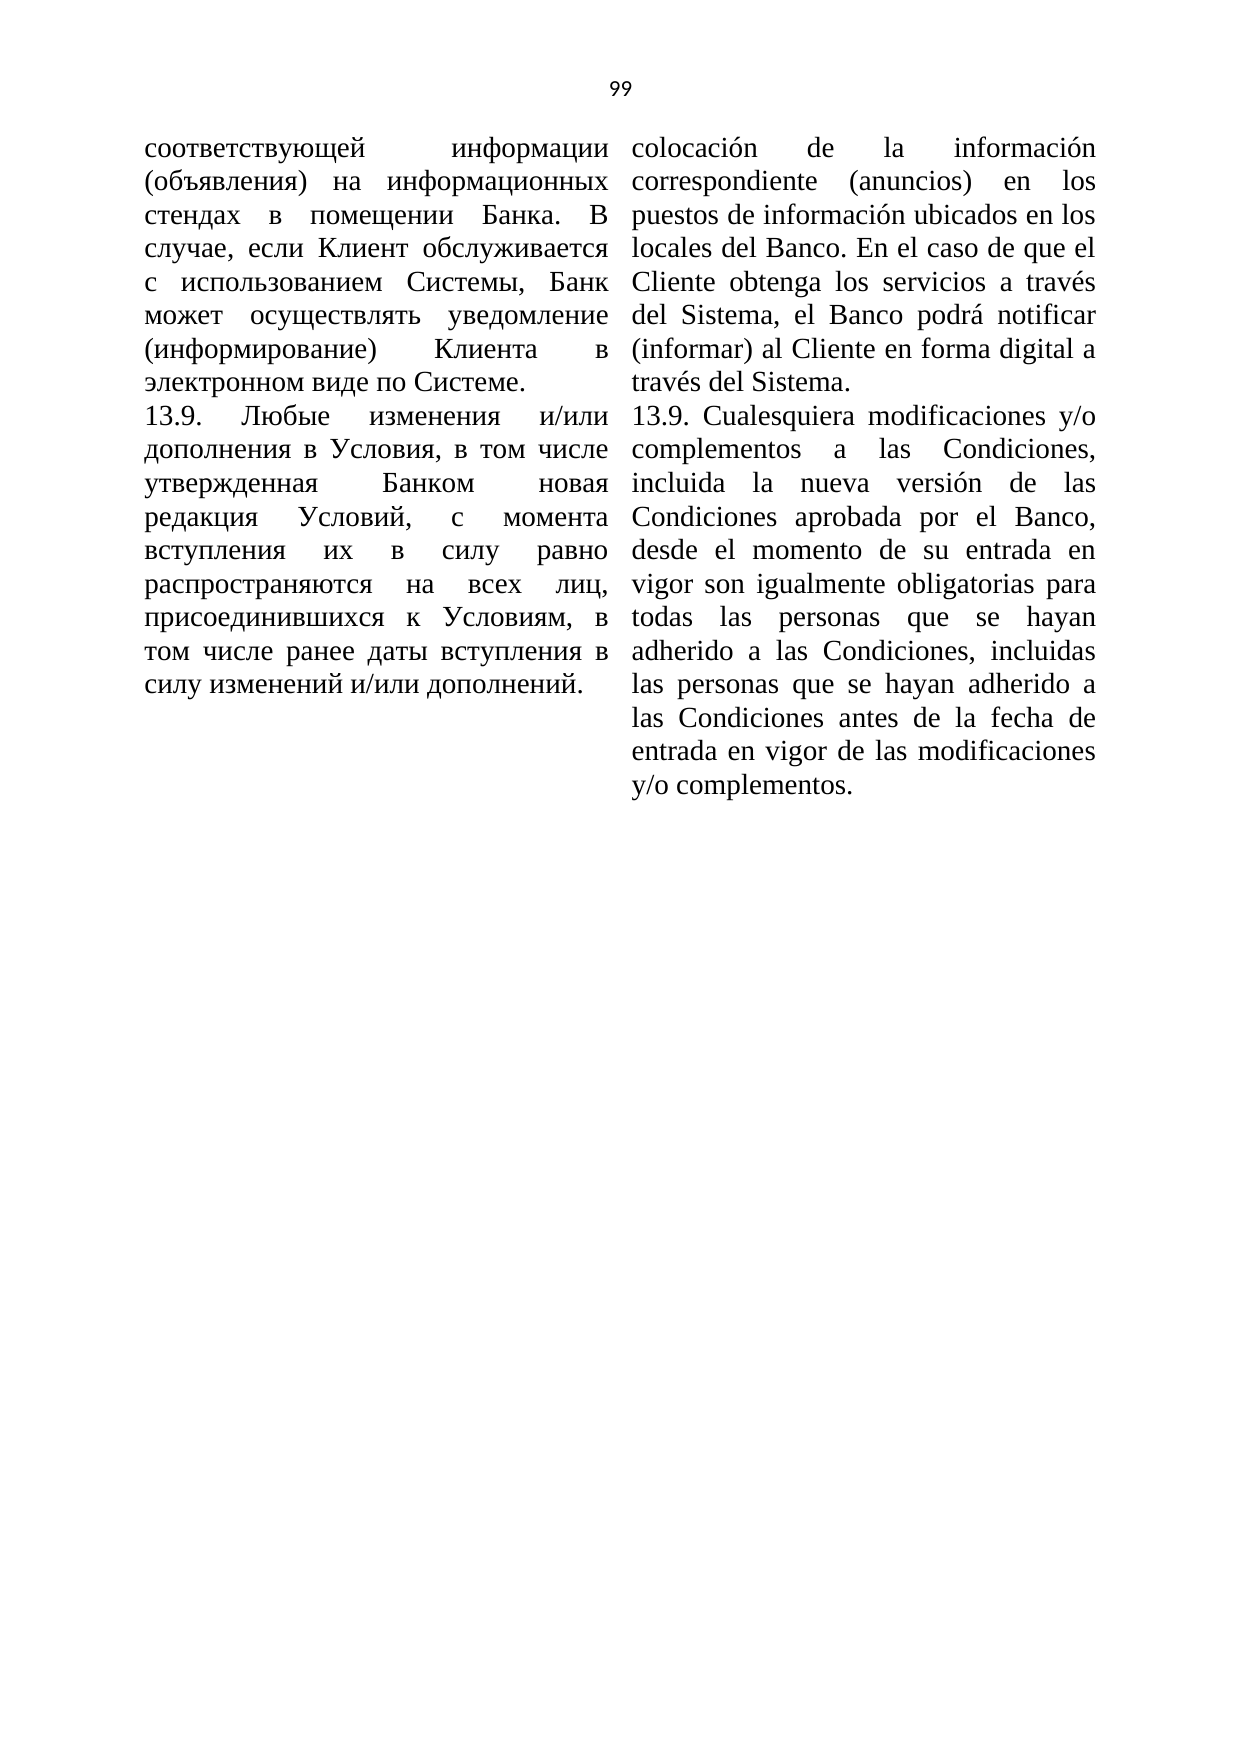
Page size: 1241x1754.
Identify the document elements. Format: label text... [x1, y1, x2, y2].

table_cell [620, 130, 1107, 398]
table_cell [133, 130, 620, 398]
table_cell 13.9. Cualesquiera modificaciones y/o complementos a las Condiciones, incluida la nueva versión de las Condiciones aprobada por el Banco, desde el momento de su entrada en vigor son igualmente obligatorias para todas las personas que se hayan adherido a las Condiciones, incluidas las personas que se hayan adherido a las Condiciones antes de la fecha de entrada en vigor de las modificaciones y/o complementos. [620, 398, 1107, 801]
table_cell 13.9. Любые изменения и/или дополнения в Условия, в том числе утвержденная Банком новая редакция Условий, с момента вступления их в силу равно распространяются на всех лиц, присоединившихся к Условиям, в том числе ранее даты вступления в силу изменений и/или дополнений. [133, 398, 620, 801]
